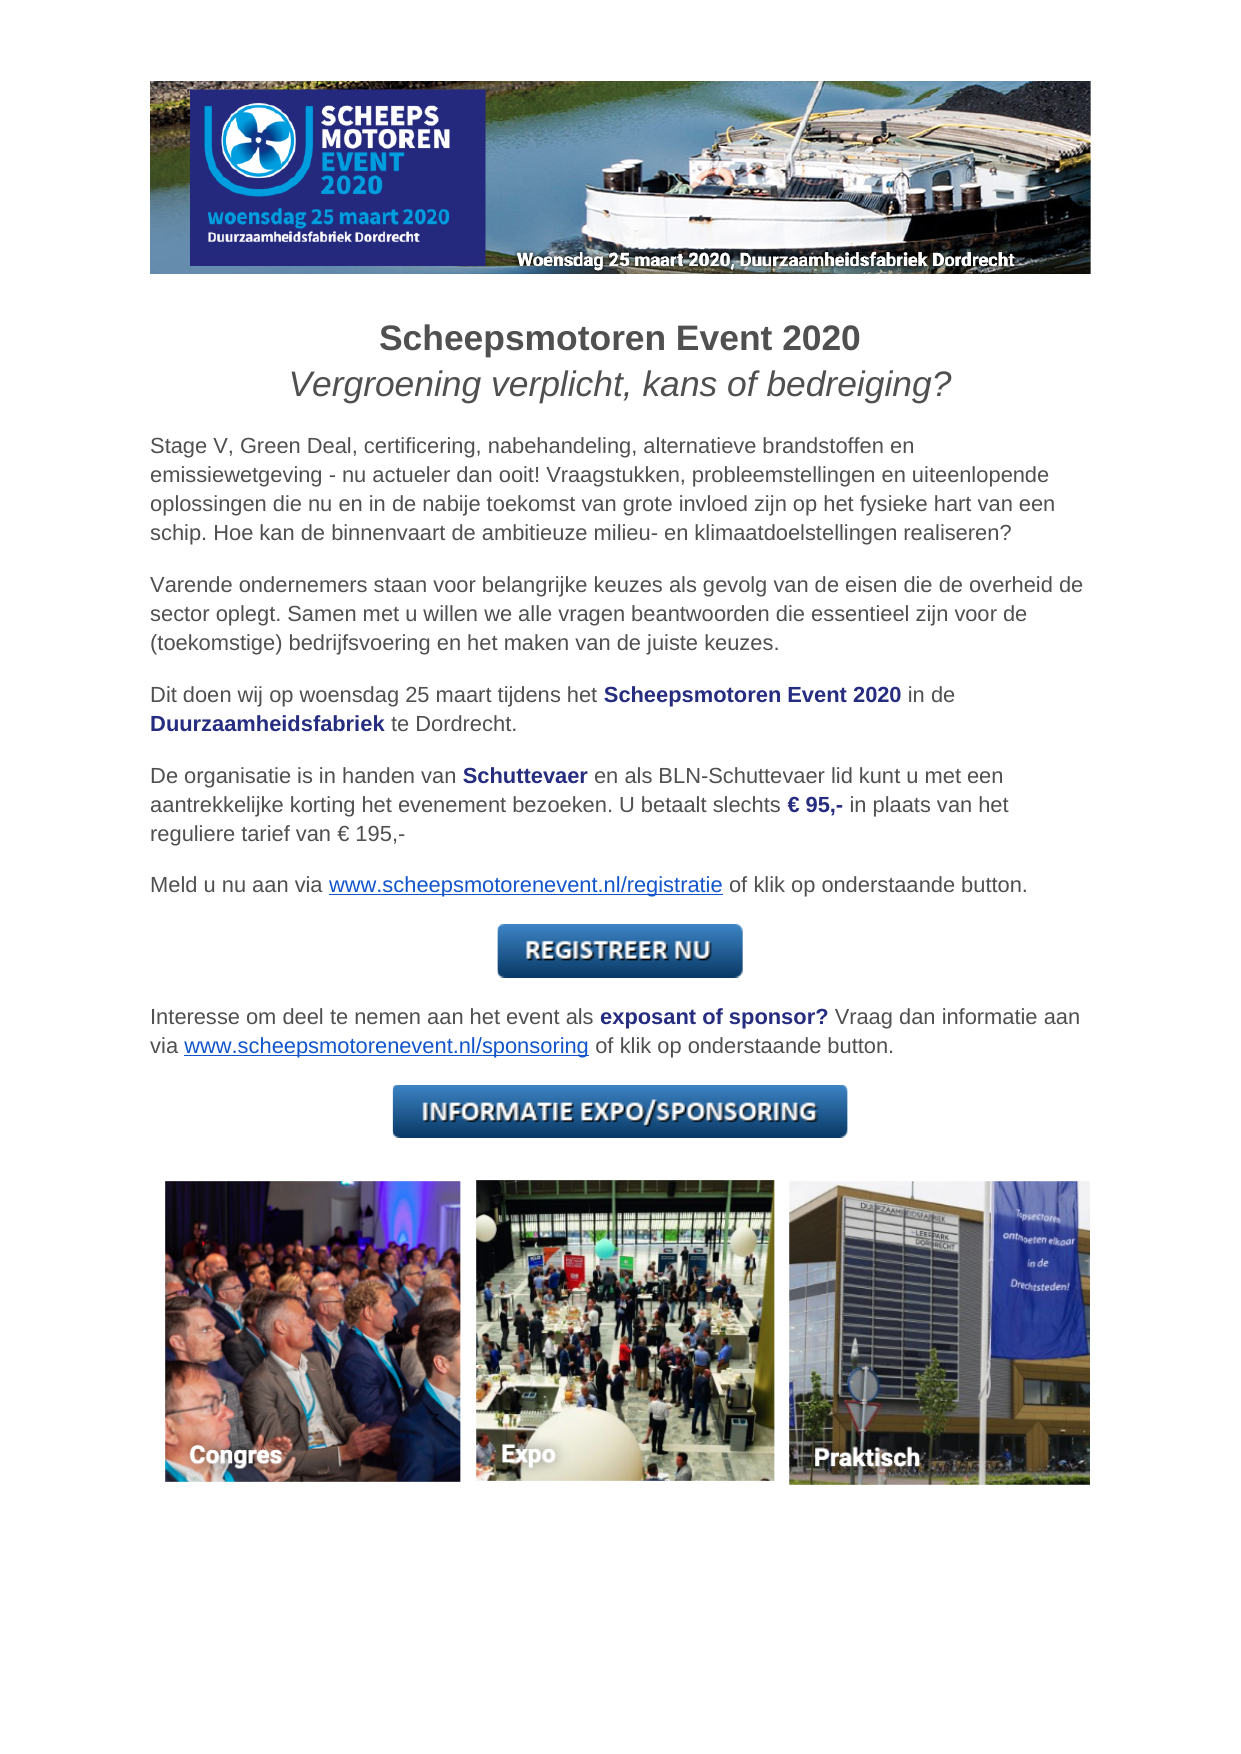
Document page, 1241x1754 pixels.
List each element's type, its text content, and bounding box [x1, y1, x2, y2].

table_header [149, 1165, 460, 1504]
text Meld u nu aan via www.scheepsmotorenevent.nl/registratie of klik op onderstaande button. [150, 872, 1090, 897]
picture [150, 81, 1091, 274]
table_header [775, 1165, 1090, 1504]
table_header [460, 1165, 774, 1504]
text Interesse om deel te nemen aan het event als exposant of sponsor? Vraag dan informatie aan via www.scheepsmotorenevent.nl/sponsoring of klik op onderstaande button. [150, 1004, 1090, 1058]
picture [470, 1175, 775, 1486]
picture [159, 1175, 461, 1488]
picture [497, 924, 743, 978]
picture [785, 1175, 1090, 1490]
picture [392, 1085, 848, 1138]
subtitle Scheepsmotoren Event 2020 Vergroening verplicht, kans of bedreiging? [150, 317, 1090, 404]
text Stage V, Green Deal, certificering, nabehandeling, alternatieve brandstoffen en emissiewetgeving - nu actueler dan ooit! Vraagstukken, probleemstellingen en uiteenlopende oplossingen die nu en in de nabije toekomst van grote invloed zijn op het fysieke hart van een schip. Hoe kan de binnenvaart de ambitieuze milieu- en klimaatdoelstellingen realiseren? [150, 433, 1090, 545]
text De organisatie is in handen van Schuttevaer en als BLN-Schuttevaer lid kunt u met een aantrekkelijke korting het evenement bezoeken. U betaalt slechts € 95,- in plaats van het reguliere tarief van € 195,- [150, 762, 1090, 846]
text Dit doen wij op woensdag 25 maart tijdens het Scheepsmotoren Event 2020 in de Duurzaamheidsfabriek te Dordrecht. [150, 682, 1090, 736]
text Varende ondernemers staan voor belangrijke keuzes als gevolg van de eisen die de overheid de sector oplegt. Samen met u willen we alle vragen beantwoorden die essentieel zijn voor de (toekomstige) bedrijfsvoering en het maken van de juiste keuzes. [150, 572, 1090, 655]
